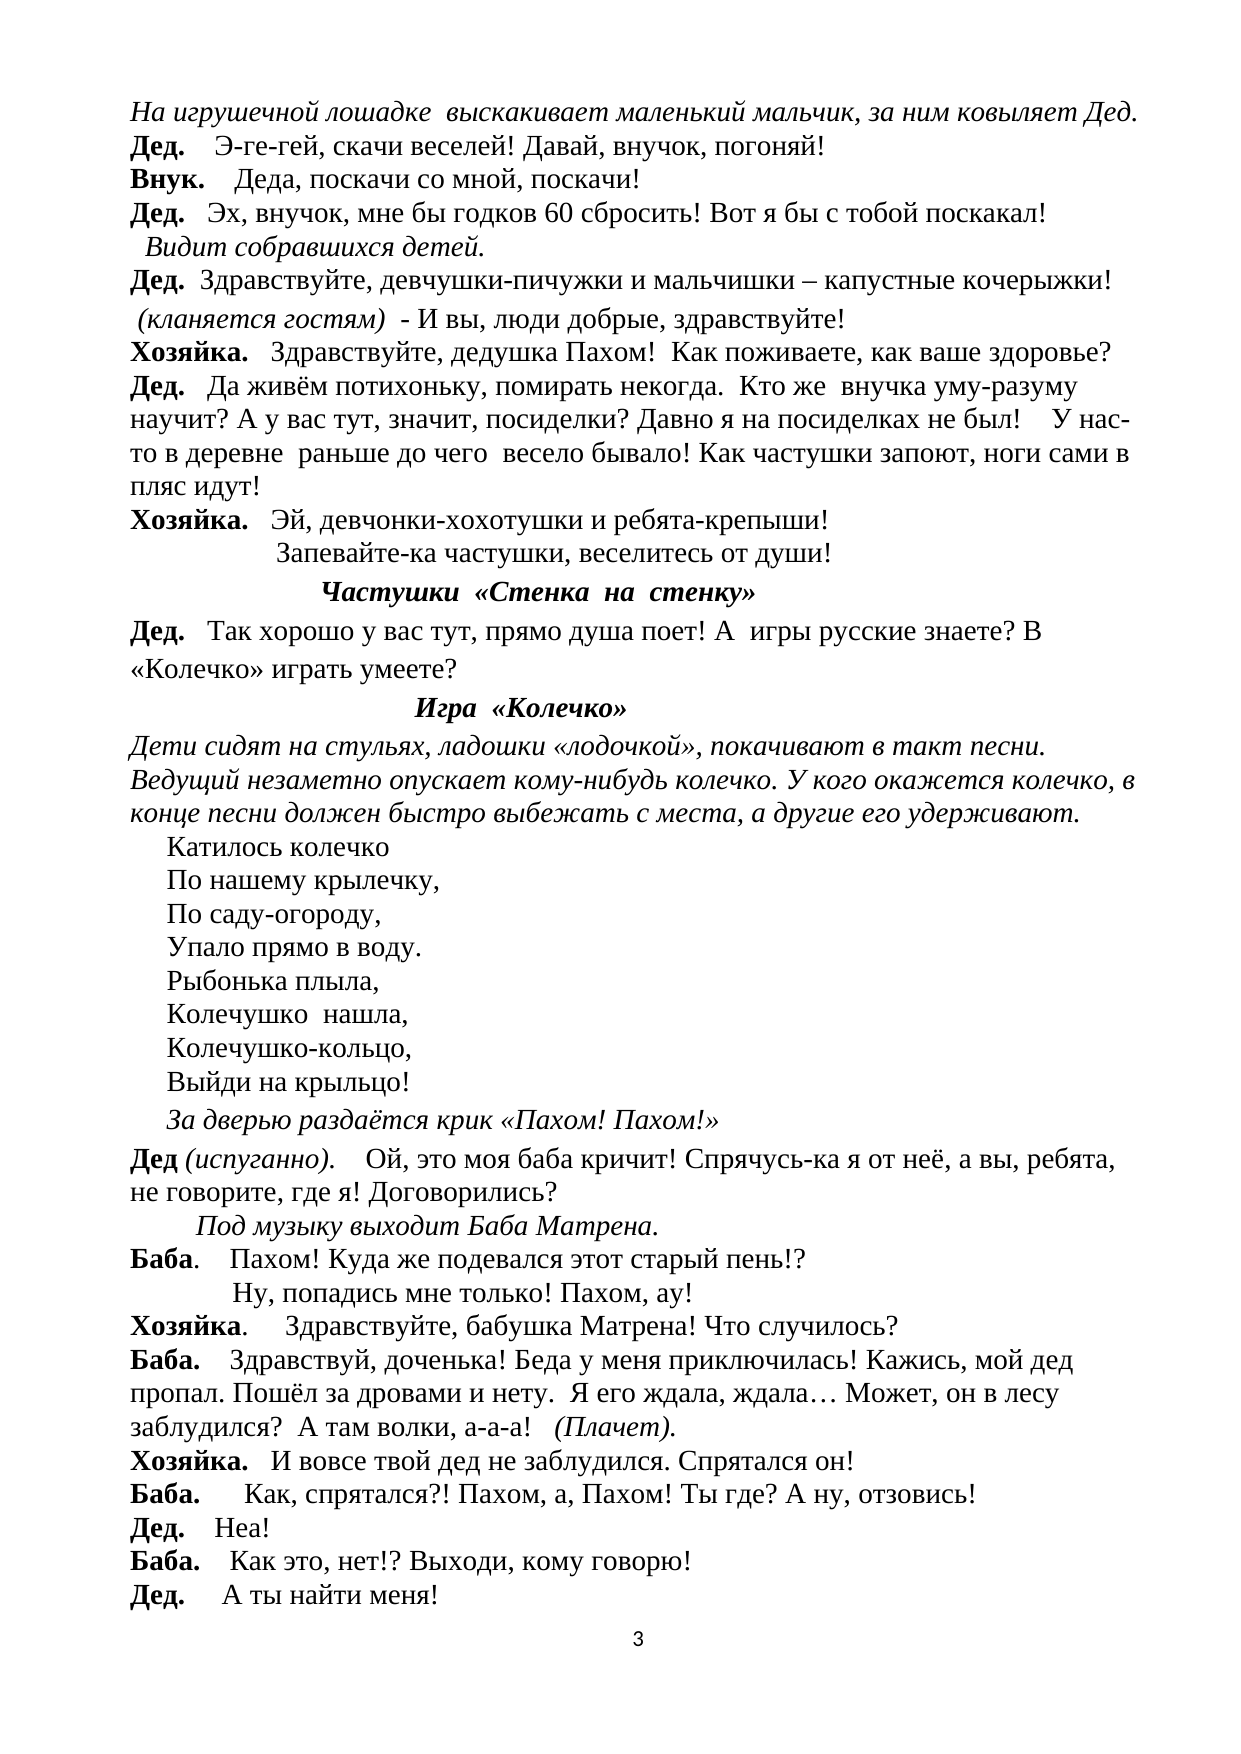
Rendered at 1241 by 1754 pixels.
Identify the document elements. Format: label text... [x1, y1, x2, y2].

text Дети сидят на стульях, ладошки «лодочкой», покачивают в такт песни. Ведущий незаметно опускает кому-нибудь колечко. У кого окажется колечко, в конце песни должен быстро выбежать с места, а другие его удерживают. [130, 728, 1146, 829]
text Колечушко нашла, [130, 997, 1146, 1030]
text пропал. Пошёл за дровами и нету. Я его ждала, ждала… Может, он в лесу заблудился? А там волки, а-а-а! (Плачет). [130, 1376, 1146, 1443]
text Дед. А ты найти меня! [130, 1577, 1146, 1610]
text Дед. Неа! [130, 1510, 1146, 1543]
text Колечушко-кольцо, [130, 1030, 1146, 1064]
text Дед. Эх, внучок, мне бы годков 60 сбросить! Вот я бы с тобой поскакал! [130, 195, 1146, 229]
text Игра «Колечко» [130, 690, 1146, 723]
text Баба. Как, спрятался?! Пахом, а, Пахом! Ты где? А ну, отзовись! [130, 1476, 1146, 1510]
text Дед. Э-ге-гей, скачи веселей! Давай, внучок, погоняй! [130, 128, 1146, 162]
text Запевайте-ка частушки, веселитесь от души! [130, 536, 1146, 569]
text Баба. Здравствуй, доченька! Беда у меня приключилась! Кажись, мой дед [130, 1342, 1146, 1376]
text По саду-огороду, [130, 896, 1146, 929]
text Хозяйка. Здравствуйте, бабушка Матрена! Что случилось? [130, 1308, 1146, 1342]
text (кланяется гостям) - И вы, люди добрые, здравствуйте! [130, 301, 1146, 334]
text Ну, попадись мне только! Пахом, ау! [130, 1275, 1146, 1308]
text Внук. Деда, поскачи со мной, поскачи! [130, 162, 1146, 195]
text Баба. Как это, нет!? Выходи, кому говорю! [130, 1543, 1146, 1577]
text Дед (испуганно). Ой, это моя баба кричит! Спрячусь-ка я от неё, а вы, ребята, не говорите, где я! Договорились? [130, 1141, 1146, 1208]
text Дед. Здравствуйте, девчушки-пичужки и мальчишки – капустные кочерыжки! [130, 262, 1146, 296]
text Видит собравшихся детей. [130, 229, 1146, 262]
text Хозяйка. Эй, девчонки-хохотушки и ребята-крепыши! [130, 502, 1146, 536]
text Хозяйка. И вовсе твой дед не заблудился. Спрятался он! [130, 1443, 1146, 1476]
text Выйди на крыльцо! [130, 1064, 1146, 1097]
text На игрушечной лошадке выскакивает маленький мальчик, за ним ковыляет Дед. [130, 94, 1146, 128]
text По нашему крылечку, [130, 862, 1146, 896]
text Баба. Пахом! Куда же подевался этот старый пень!? [130, 1241, 1146, 1275]
text Хозяйка. Здравствуйте, дедушка Пахом! Как поживаете, как ваше здоровье? [130, 334, 1146, 368]
text Частушки «Стенка на стенку» [130, 574, 1146, 608]
text Дед. Так хорошо у вас тут, прямо душа поет! А игры русские знаете? В «Колечко» играть умеете? [130, 613, 1146, 685]
text За дверью раздаётся крик «Пахом! Пахом!» [130, 1102, 1146, 1136]
text Катилось колечко [130, 829, 1146, 862]
text Дед. Да живём потихоньку, помирать некогда. Кто же внучка уму-разуму научит? А у вас тут, значит, посиделки? Давно я на посиделках не был! У нас-то в деревне раньше до чего весело бывало! Как частушки запоют, ноги сами в пляс идут! [130, 368, 1146, 502]
text Рыбонька плыла, [130, 963, 1146, 997]
text Упало прямо в воду. [130, 929, 1146, 963]
text Под музыку выходит Баба Матрена. [130, 1208, 1146, 1241]
